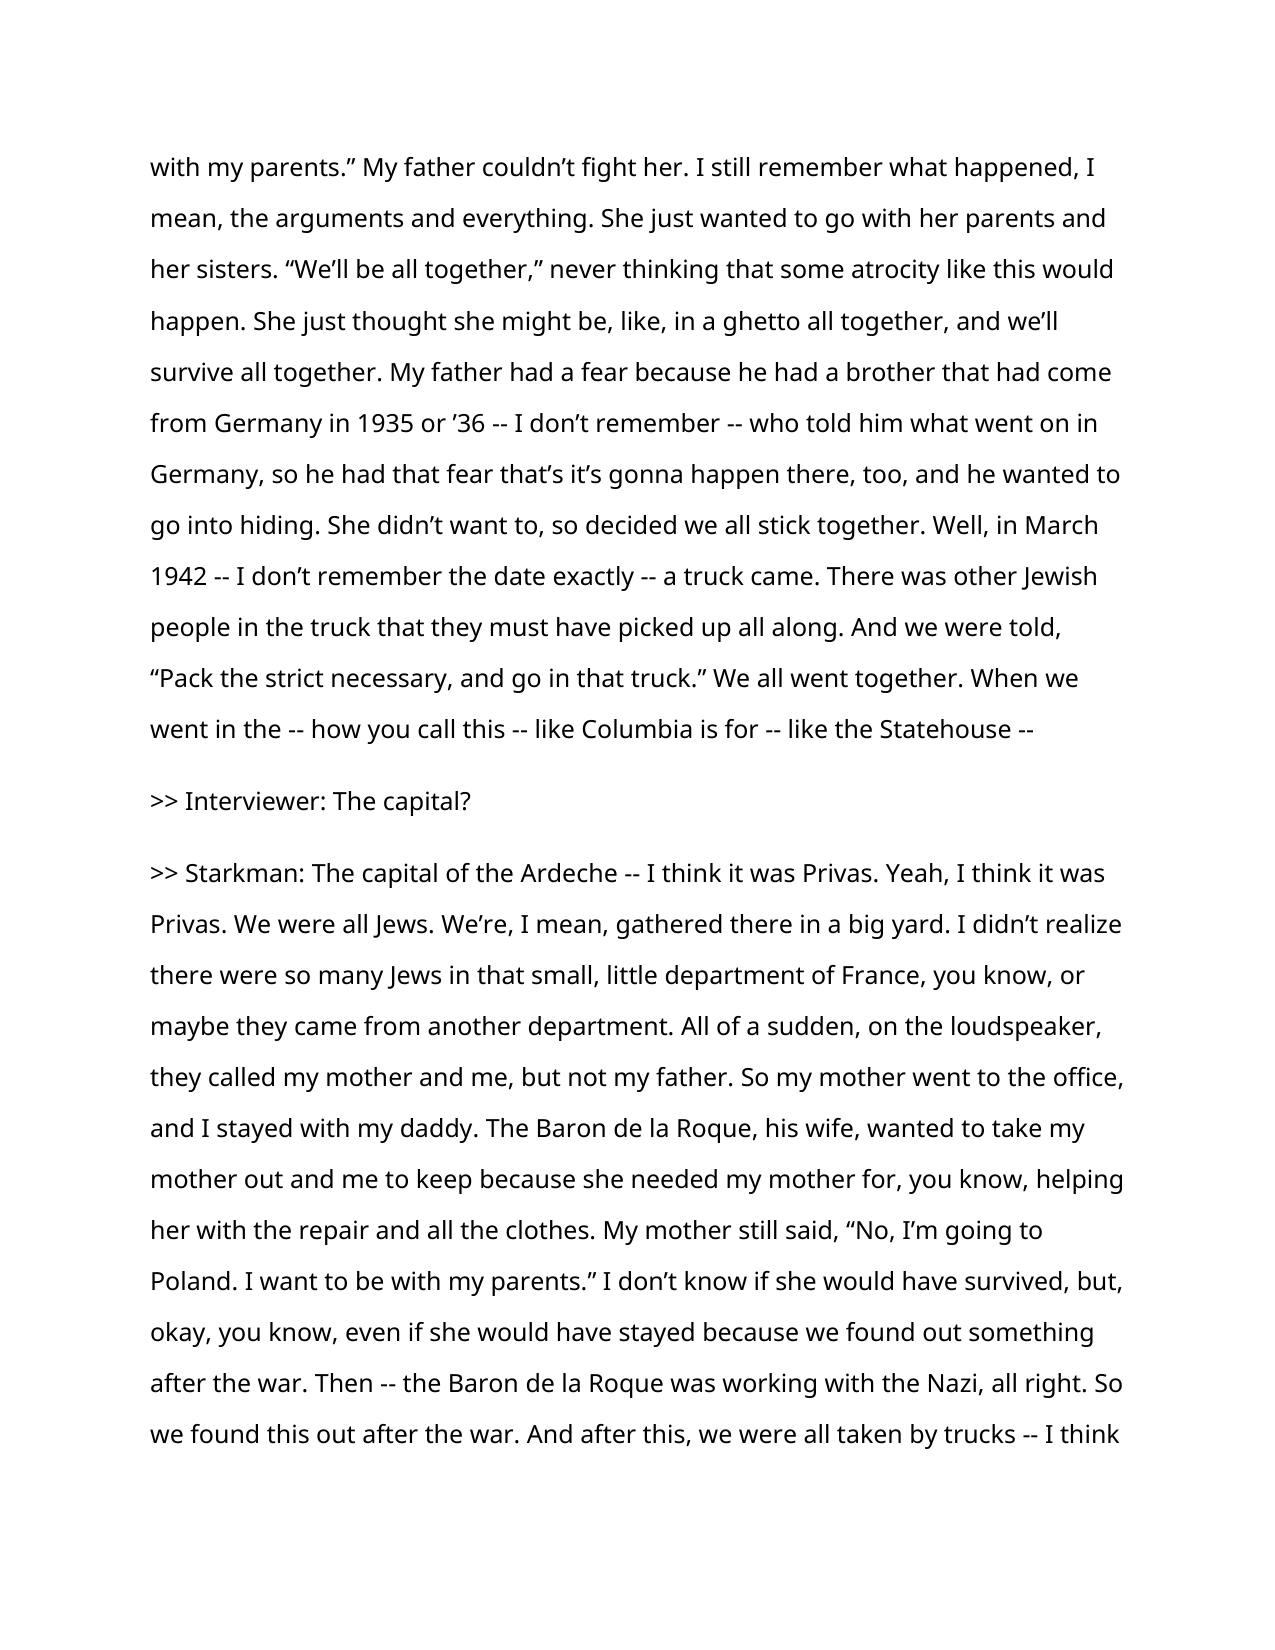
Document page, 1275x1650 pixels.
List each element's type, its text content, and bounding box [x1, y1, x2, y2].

text >> Interviewer: The capital? [150, 783, 1125, 817]
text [150, 855, 1125, 1451]
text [150, 150, 1125, 746]
